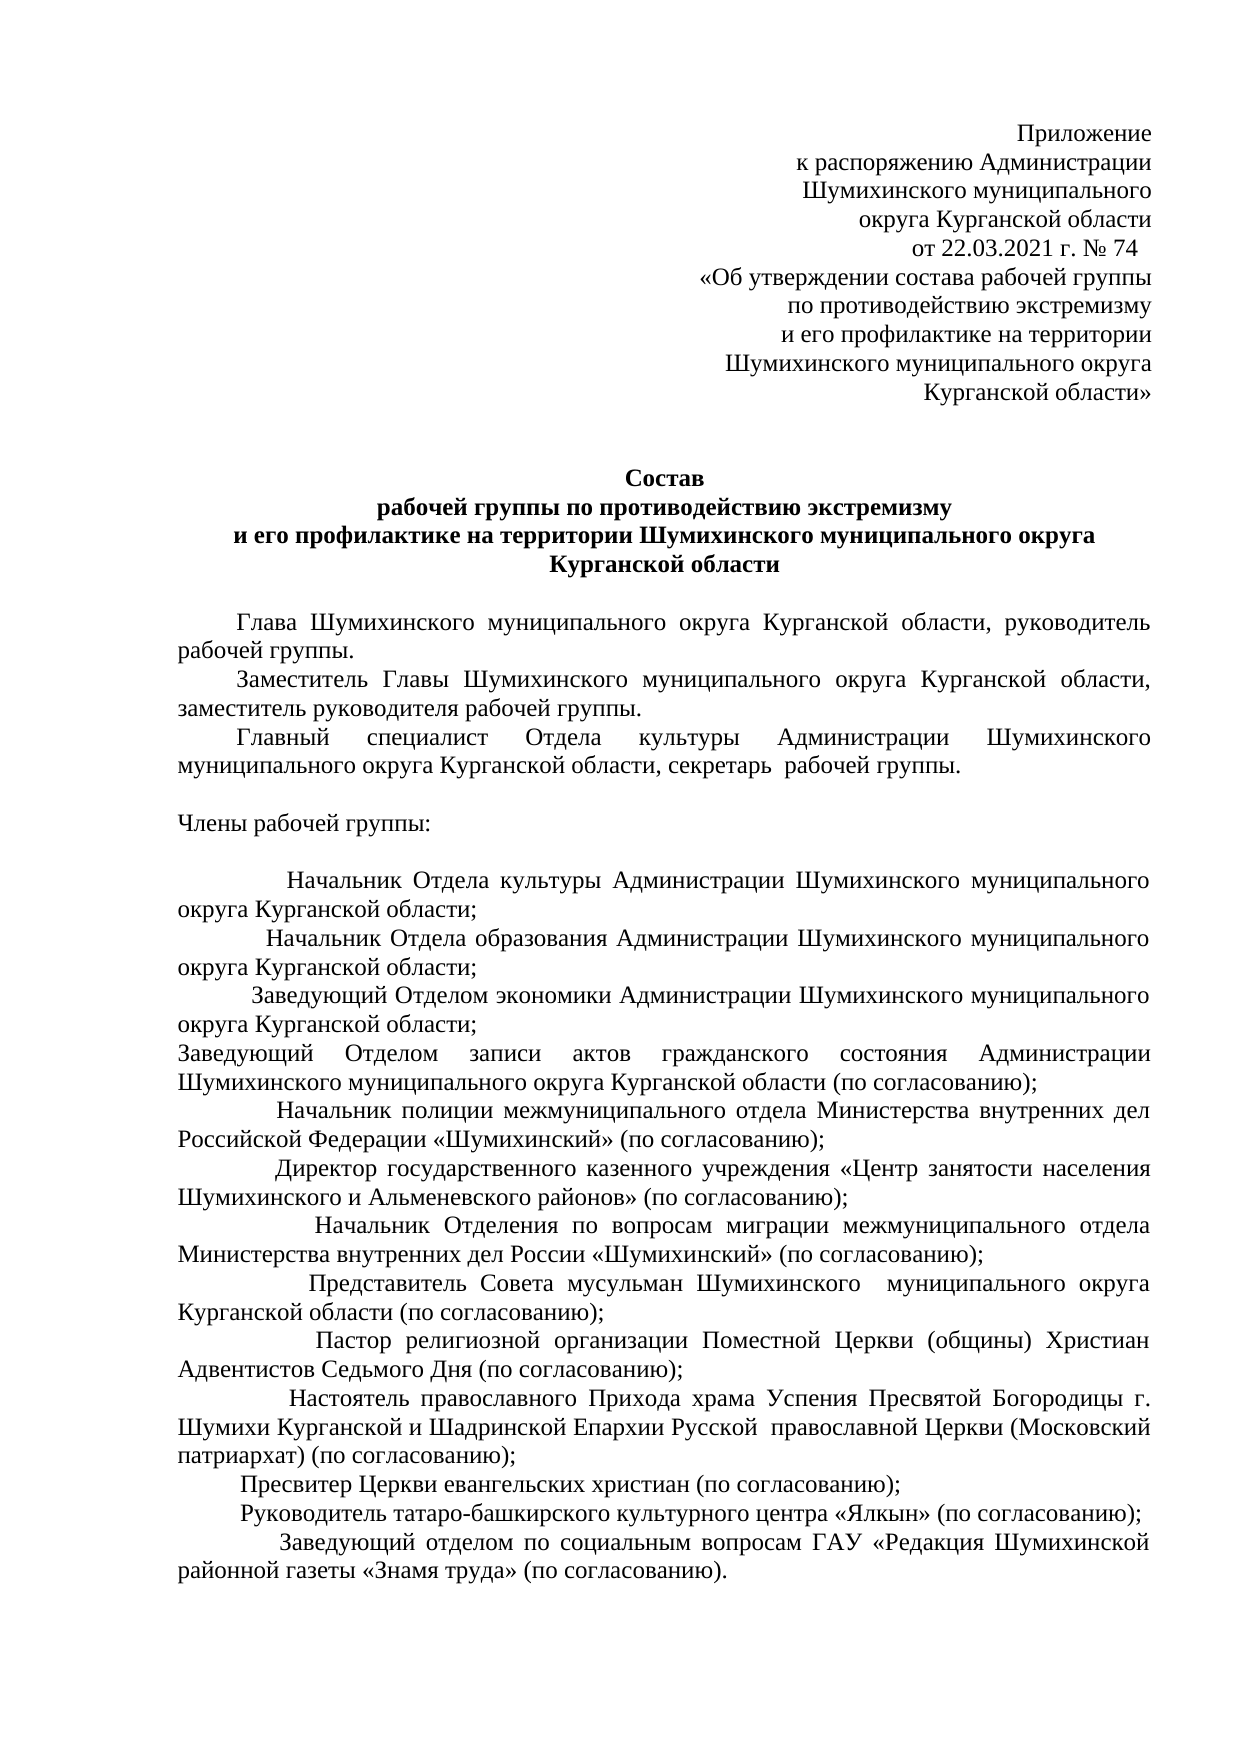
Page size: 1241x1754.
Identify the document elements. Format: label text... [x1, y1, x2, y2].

text к распоряжению Администрации Шумихинского муниципального округа Курганской области [768, 147, 1152, 233]
text Курганской области» [177, 377, 1152, 406]
text Глава Шумихинского муниципального округа Курганской области, руководитель рабочей группы. [177, 607, 1152, 664]
text Заместитель Главы Шумихинского муниципального округа Курганской области, заместитель руководителя рабочей группы. [177, 664, 1152, 722]
text рабочей группы по противодействию экстремизму [177, 492, 1152, 521]
text Состав [177, 463, 1152, 492]
text и его профилактике на территории [177, 319, 1152, 348]
text Пресвитер Церкви евангельских христиан (по согласованию); [177, 1469, 1152, 1498]
text Заведующий отделом по социальным вопросам ГАУ «Редакция Шумихинской районной газеты «Знамя труда» (по согласованию). [177, 1527, 1152, 1584]
text «Об утверждении состава рабочей группы [177, 262, 1152, 291]
text Представитель Совета мусульман Шумихинского муниципального округа Курганской области (по согласованию); [177, 1268, 1152, 1326]
text Члены рабочей группы: [177, 808, 1152, 837]
text Руководитель татаро-башкирского культурного центра «Ялкын» (по согласованию); [177, 1498, 1152, 1527]
text от 22.03.2021 г. № 74 [768, 233, 1152, 262]
text Шумихинского муниципального округа [177, 348, 1152, 377]
text Приложение [177, 118, 1152, 147]
text Начальник Отдела культуры Администрации Шумихинского муниципального округа Курганской области; [177, 866, 1152, 923]
text Главный специалист Отдела культуры Администрации Шумихинского муниципального округа Курганской области, секретарь рабочей группы. [177, 722, 1152, 779]
text Директор государственного казенного учреждения «Центр занятости населения Шумихинского и Альменевского районов» (по согласованию); [177, 1153, 1152, 1211]
text Начальник Отделения по вопросам миграции межмуниципального отдела Министерства внутренних дел России «Шумихинский» (по согласованию); [177, 1211, 1152, 1268]
text и его профилактике на территории Шумихинского муниципального округа [177, 521, 1152, 549]
text Заведующий Отделом записи актов гражданского состояния Администрации Шумихинского муниципального округа Курганской области (по согласованию); [177, 1038, 1152, 1096]
text Начальник полиции межмуниципального отдела Министерства внутренних дел Российской Федерации «Шумихинский» (по согласованию); [177, 1096, 1152, 1153]
text Пастор религиозной организации Поместной Церкви (общины) Христиан Адвентистов Седьмого Дня (по согласованию); [177, 1326, 1152, 1383]
text Настоятель православного Прихода храма Успения Пресвятой Богородицы г. Шумихи Курганской и Шадринской Епархии Русской православной Церкви (Московский патриархат) (по согласованию); [177, 1383, 1152, 1469]
text Начальник Отдела образования Администрации Шумихинского муниципального округа Курганской области; [177, 923, 1152, 981]
text Курганской области [177, 549, 1152, 578]
text Заведующий Отделом экономики Администрации Шумихинского муниципального округа Курганской области; [177, 981, 1152, 1038]
text по противодействию экстремизму [177, 291, 1152, 319]
